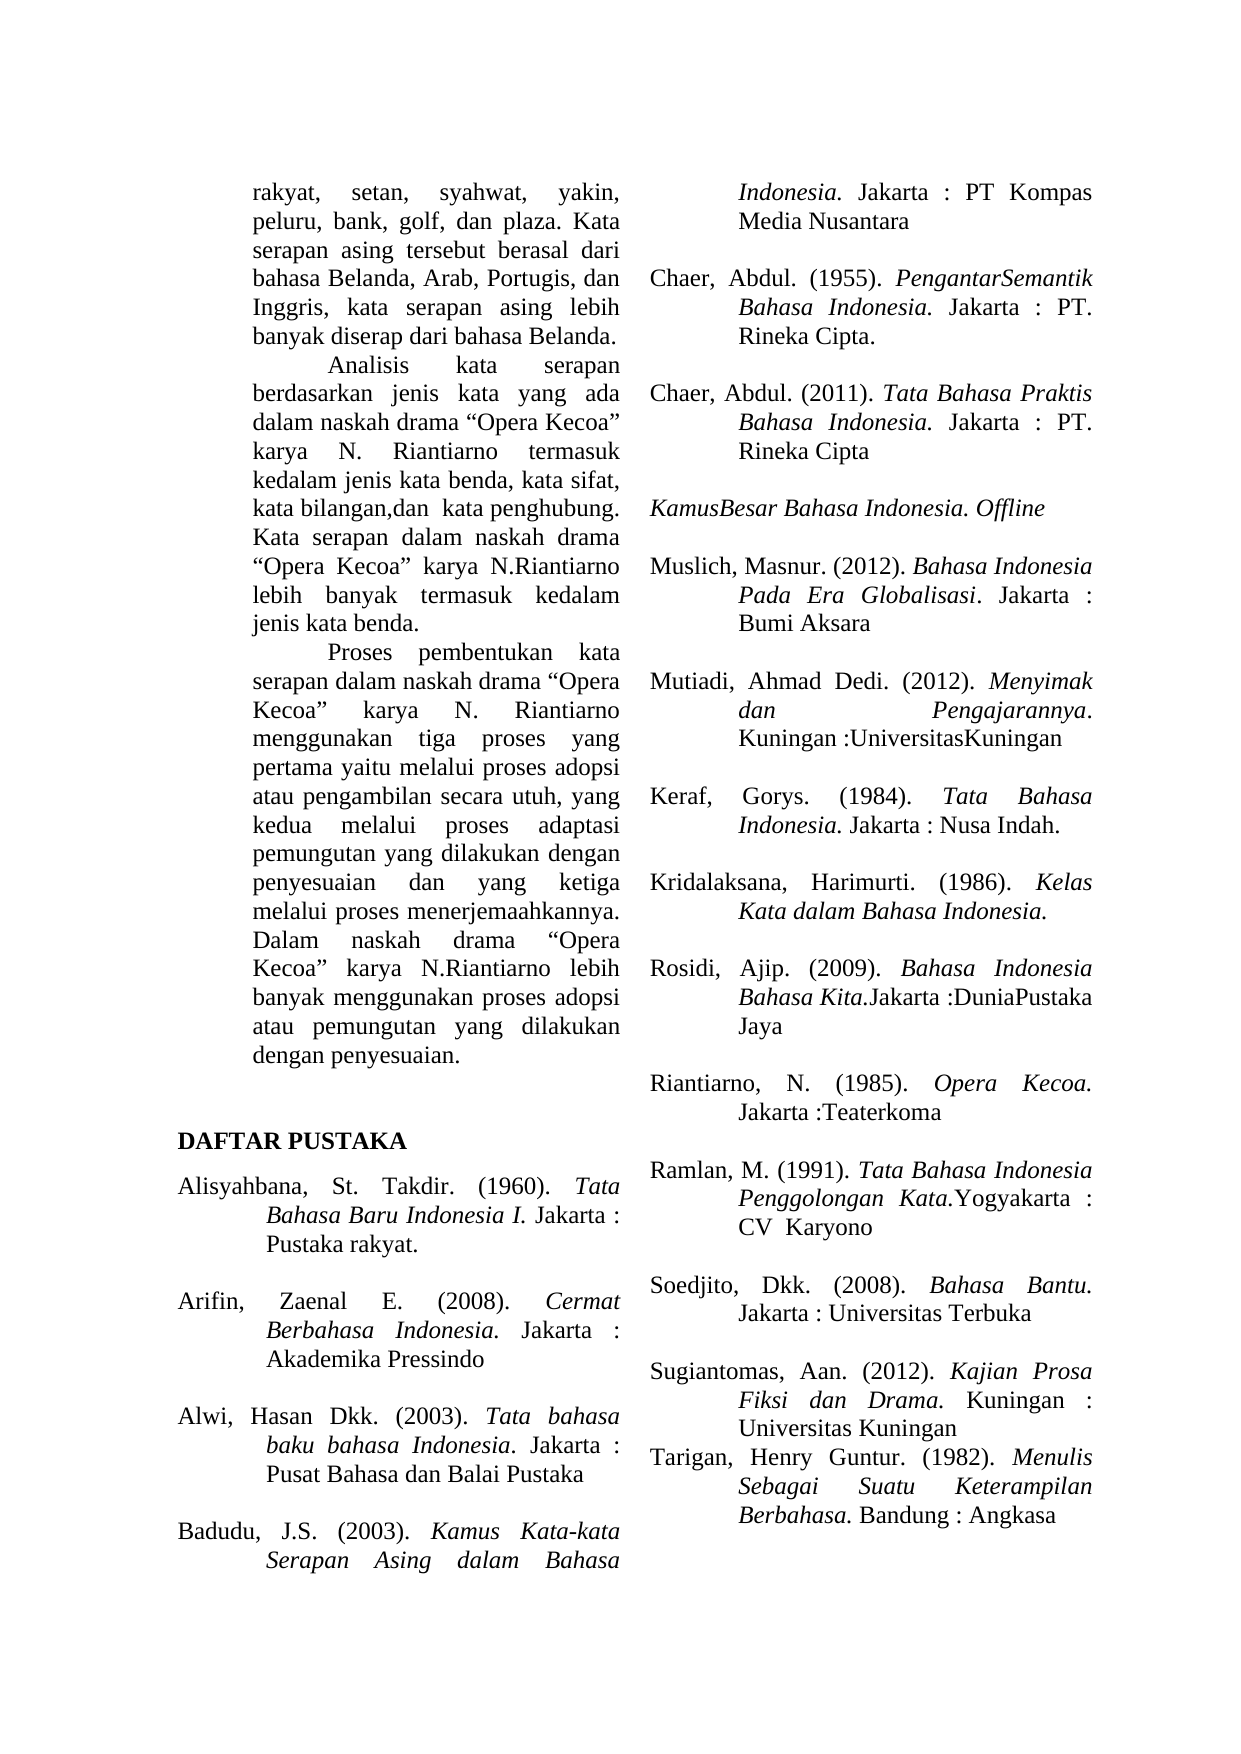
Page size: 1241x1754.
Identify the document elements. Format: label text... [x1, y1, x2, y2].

text Mutiadi, Ahmad Dedi. (2012). Menyimak dan Pengajarannya. Kuningan :UniversitasKuningan [649, 666, 1092, 752]
text Alwi, Hasan Dkk. (2003). Tata bahasa baku bahasa Indonesia. Jakarta : Pusat Bahasa dan Balai Pustaka [177, 1401, 620, 1488]
text Kridalaksana, Harimurti. (1986). Kelas Kata dalam Bahasa Indonesia. [649, 867, 1092, 925]
text Chaer, Abdul. (2011). Tata Bahasa Praktis Bahasa Indonesia. Jakarta : PT. Rineka Cipta [649, 378, 1092, 465]
list DAFTAR PUSTAKA [177, 1126, 620, 1155]
text Muslich, Masnur. (2012). Bahasa Indonesia Pada Era Globalisasi. Jakarta : Bumi Aksara [649, 551, 1092, 637]
text Ramlan, M. (1991). Tata Bahasa Indonesia Penggolongan Kata.Yogyakarta : CV Karyono [649, 1155, 1092, 1241]
text Keraf, Gorys. (1984). Tata Bahasa Indonesia. Jakarta : Nusa Indah. [649, 781, 1092, 838]
list Proses pembentukan kata serapan dalam naskah drama “Opera Kecoa” karya N. Riantiarno menggunakan tiga proses yang pertama yaitu melalui proses adopsi atau pengambilan secara utuh, yang kedua melalui proses adaptasi pemungutan yang dilakukan dengan penyesuaian dan yang ketiga melalui proses menerjemaahkannya. Dalam naskah drama “Opera Kecoa” karya N.Riantiarno lebih banyak menggunakan proses adopsi atau pemungutan yang dilakukan dengan penyesuaian. [252, 637, 620, 1068]
text Tarigan, Henry Guntur. (1982). Menulis Sebagai Suatu Keterampilan Berbahasa. Bandung : Angkasa [649, 1442, 1092, 1528]
text Rosidi, Ajip. (2009). Bahasa Indonesia Bahasa Kita.Jakarta :DuniaPustaka Jaya [649, 953, 1092, 1040]
text Riantiarno, N. (1985). Opera Kecoa. Jakarta :Teaterkoma [649, 1068, 1092, 1126]
text Badudu, J.S. (2003). Kamus Kata-kata Serapan Asing dalam Bahasa Indonesia. Jakarta : PT Kompas Media Nusantara [177, 1516, 620, 1574]
text Arifin, Zaenal E. (2008). Cermat Berbahasa Indonesia. Jakarta : Akademika Pressindo [177, 1286, 620, 1373]
text KamusBesar Bahasa Indonesia. Offline [649, 493, 1092, 522]
text Sugiantomas, Aan. (2012). Kajian Prosa Fiksi dan Drama. Kuningan : Universitas Kuningan [649, 1356, 1092, 1442]
text Chaer, Abdul. (1955). PengantarSemantik Bahasa Indonesia. Jakarta : PT. Rineka Cipta. [649, 263, 1092, 350]
list Analisis kata serapan berdasarkan jenis kata yang ada dalam naskah drama “Opera Kecoa” karya N. Riantiarno termasuk kedalam jenis kata benda, kata sifat, kata bilangan,dan kata penghubung. Kata serapan dalam naskah drama “Opera Kecoa” karya N.Riantiarno lebih banyak termasuk kedalam jenis kata benda. [252, 350, 620, 637]
text Alisyahbana, St. Takdir. (1960). Tata Bahasa Baru Indonesia I. Jakarta : Pustaka rakyat. [177, 1171, 620, 1258]
text Soedjito, Dkk. (2008). Bahasa Bantu. Jakarta : Universitas Terbuka [649, 1270, 1092, 1327]
text Badudu, J.S. (2003). Kamus Kata-kata Serapan Asing dalam Bahasa Indonesia. Jakarta : PT Kompas Media Nusantara [649, 177, 1092, 235]
